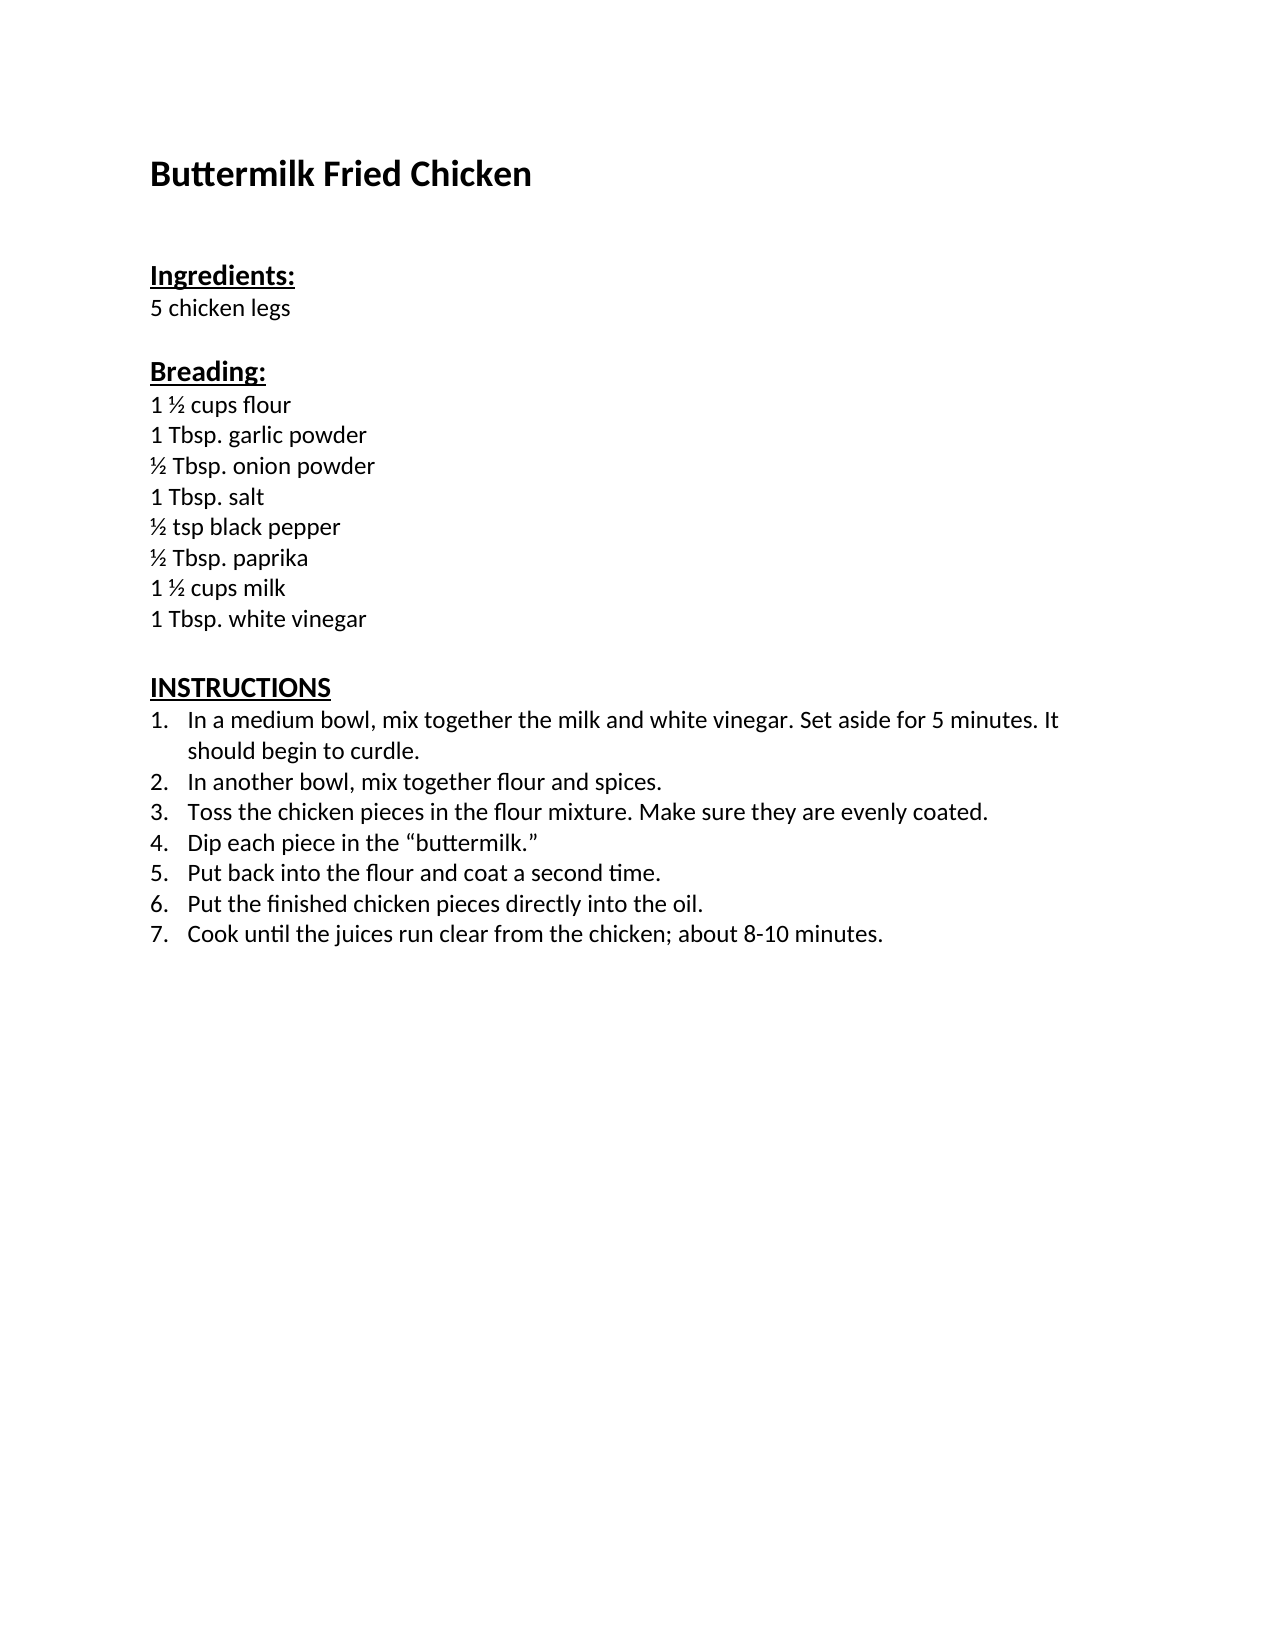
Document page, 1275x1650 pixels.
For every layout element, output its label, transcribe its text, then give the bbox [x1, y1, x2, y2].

text Ingredients: [150, 257, 1125, 292]
text ½ tsp black pepper [150, 511, 1125, 542]
list Put back into the flour and coat a second time. [150, 857, 1125, 888]
text 1 Tbsp. white vinegar [150, 603, 1125, 633]
list Dip each piece in the “buttermilk.” [150, 827, 1125, 857]
text ½ Tbsp. paprika [150, 542, 1125, 572]
text 5 chicken legs [150, 292, 1125, 323]
list Cook until the juices run clear from the chicken; about 8-10 minutes. [150, 918, 1125, 949]
list Put the finished chicken pieces directly into the oil. [150, 888, 1125, 918]
text 1 Tbsp. salt [150, 481, 1125, 511]
text Buttermilk Fried Chicken [150, 150, 1125, 196]
text Breading: [150, 353, 1125, 389]
text 1 Tbsp. garlic powder [150, 420, 1125, 450]
text INSTRUCTIONS [150, 669, 1125, 704]
list In another bowl, mix together flour and spices. [150, 766, 1125, 796]
list Toss the chicken pieces in the flour mixture. Make sure they are evenly coated. [150, 796, 1125, 827]
list In a medium bowl, mix together the milk and white vinegar. Set aside for 5 minutes. It should begin to curdle. [150, 704, 1125, 766]
text 1 ½ cups milk [150, 572, 1125, 603]
text ½ Tbsp. onion powder [150, 450, 1125, 481]
text 1 ½ cups flour [150, 389, 1125, 420]
